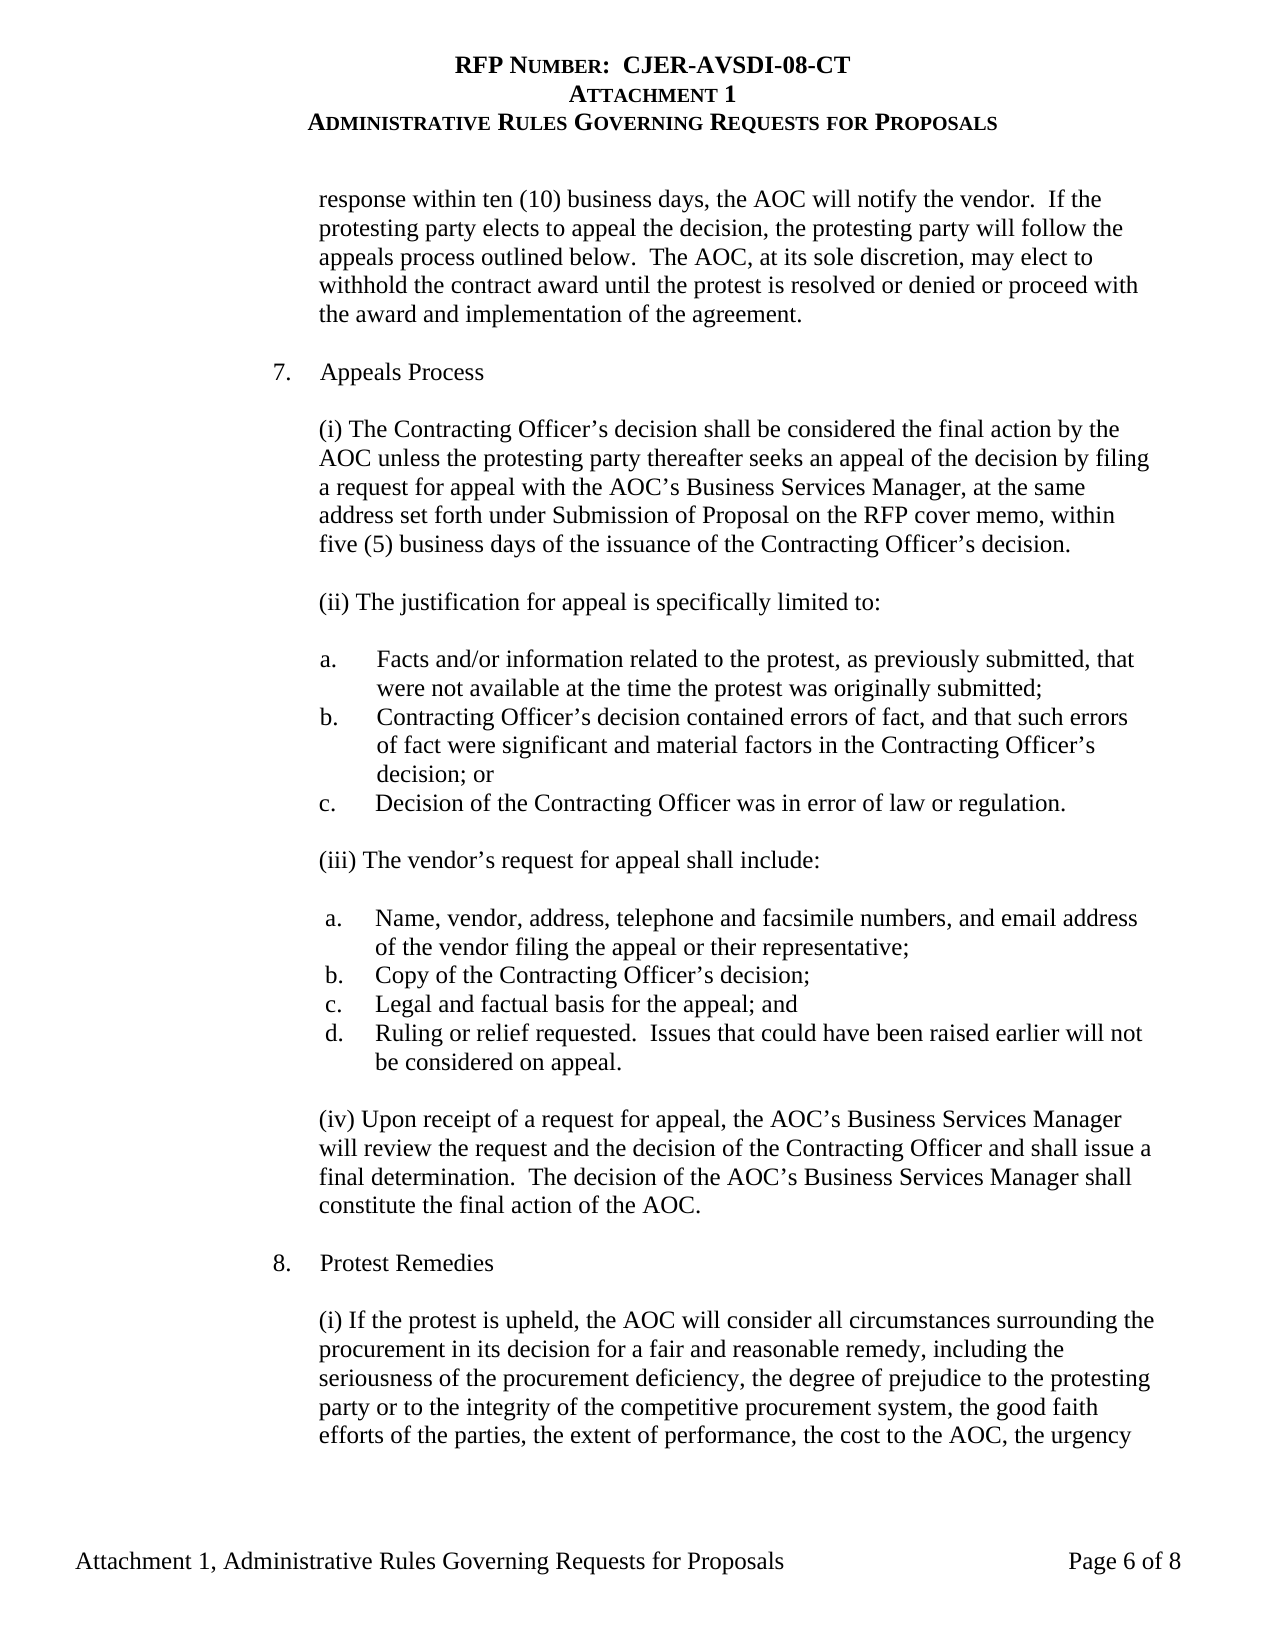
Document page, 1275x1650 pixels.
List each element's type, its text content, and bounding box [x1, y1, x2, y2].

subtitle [319, 1305, 1155, 1449]
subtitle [319, 184, 1155, 328]
subtitle c. Legal and factual basis for the appeal; and [325, 989, 1155, 1018]
subtitle d. Ruling or relief requested. Issues that could have been raised earlier will not be considered on appeal. [325, 1018, 1155, 1075]
text 7. Appeals Process [273, 357, 1155, 385]
subtitle (i) The Contracting Officer’s decision shall be considered the final action by the AOC unless the protesting party thereafter seeks an appeal of the decision by filing a request for appeal with the AOC’s Business Services Manager, at the same address set forth under Submission of Proposal on the RFP cover memo, within five (5) business days of the issuance of the Contracting Officer’s decision. [319, 414, 1155, 558]
subtitle (ii) The justification for appeal is specifically limited to: [319, 587, 1155, 615]
subtitle c. Decision of the Contracting Officer was in error of law or regulation. [319, 788, 1155, 817]
subtitle (iii) The vendor’s request for appeal shall include: [319, 845, 1155, 874]
subtitle b. Contracting Officer’s decision contained errors of fact, and that such errors of fact were significant and material factors in the Contracting Officer’s decision; or [319, 702, 1155, 788]
subtitle b. Copy of the Contracting Officer’s decision; [325, 960, 1155, 989]
subtitle (iv) Upon receipt of a request for appeal, the AOC’s Business Services Manager will review the request and the decision of the Contracting Officer and shall issue a final determination. The decision of the AOC’s Business Services Manager shall constitute the final action of the AOC. [319, 1104, 1155, 1219]
subtitle a. Facts and/or information related to the protest, as previously submitted, that were not available at the time the protest was originally submitted; [319, 644, 1155, 702]
subtitle a. Name, vendor, address, telephone and facsimile numbers, and email address of the vendor filing the appeal or their representative; [325, 903, 1155, 960]
text 8. Protest Remedies [273, 1248, 1155, 1277]
